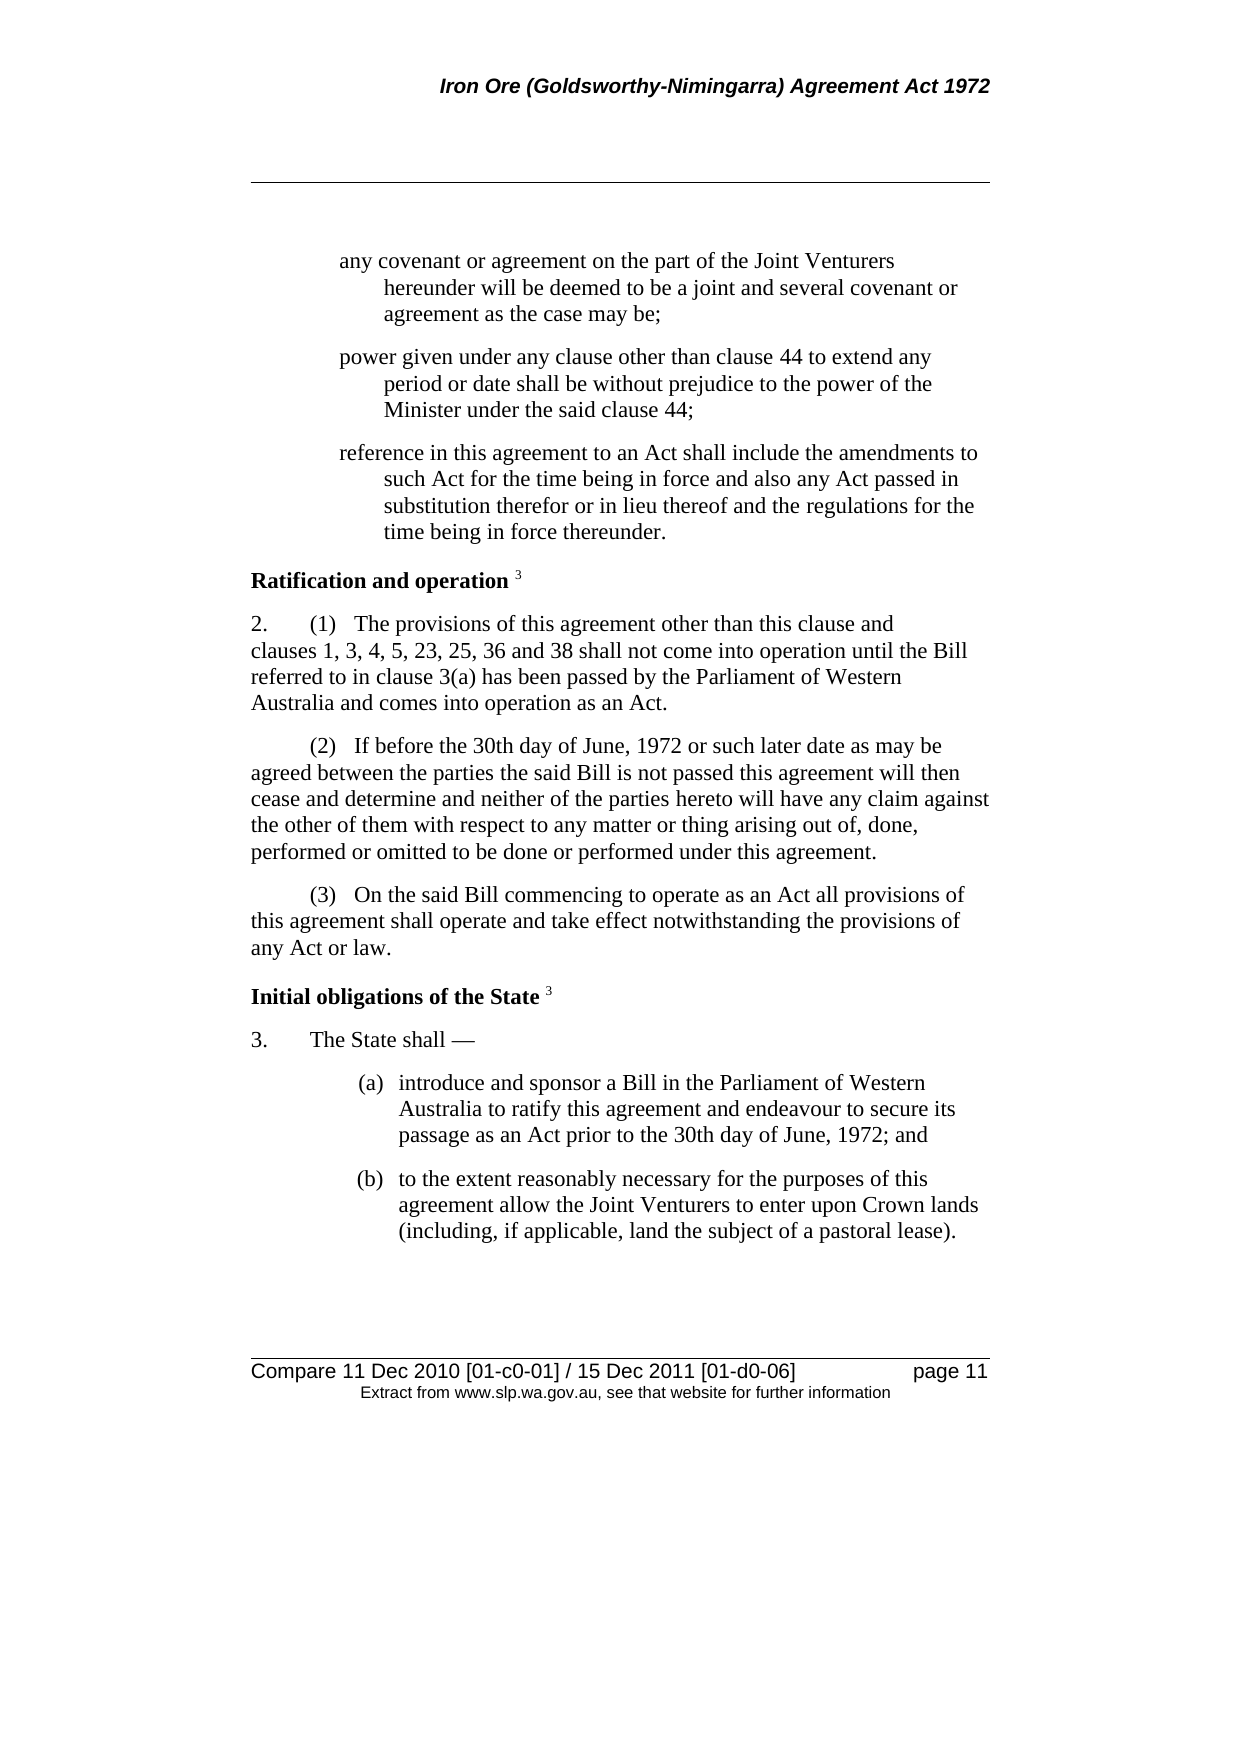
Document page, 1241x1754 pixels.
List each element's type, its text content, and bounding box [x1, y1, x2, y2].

text 3. The State shall — [251, 1026, 990, 1052]
text reference in this agreement to an Act shall include the amendments to such Act for the time being in force and also any Act passed in substitution therefor or in lieu thereof and the regulations for the time being in force thereunder. [251, 439, 990, 544]
text Initial obligations of the State 3 [251, 983, 990, 1009]
text (2) If before the 30th day of June, 1972 or such later date as may be agreed between the parties the said Bill is not passed this agreement will then cease and determine and neither of the parties hereto will have any claim against the other of them with respect to any matter or thing arising out of, done, performed or omitted to be done or performed under this agreement. [251, 732, 990, 864]
text (a) introduce and sponsor a Bill in the Parliament of Western Australia to ratify this agreement and endeavour to secure its passage as an Act prior to the 30th day of June, 1972; and [251, 1069, 990, 1148]
text any covenant or agreement on the part of the Joint Venturers hereunder will be deemed to be a joint and several covenant or agreement as the case may be; [251, 247, 990, 327]
text (b) to the extent reasonably necessary for the purposes of this agreement allow the Joint Venturers to enter upon Crown lands (including, if applicable, land the subject of a pastoral lease). [251, 1164, 990, 1244]
text 2. (1) The provisions of this agreement other than this clause and clauses 1, 3, 4, 5, 23, 25, 36 and 38 shall not come into operation until the Bill referred to in clause 3(a) has been passed by the Parliament of Western Australia and comes into operation as an Act. [251, 610, 990, 716]
text (3) On the said Bill commencing to operate as an Act all provisions of this agreement shall operate and take effect notwithstanding the provisions of any Act or law. [251, 881, 990, 960]
text power given under any clause other than clause 44 to extend any period or date shall be without prejudice to the power of the Minister under the said clause 44; [251, 343, 990, 422]
text Ratification and operation 3 [251, 567, 990, 594]
